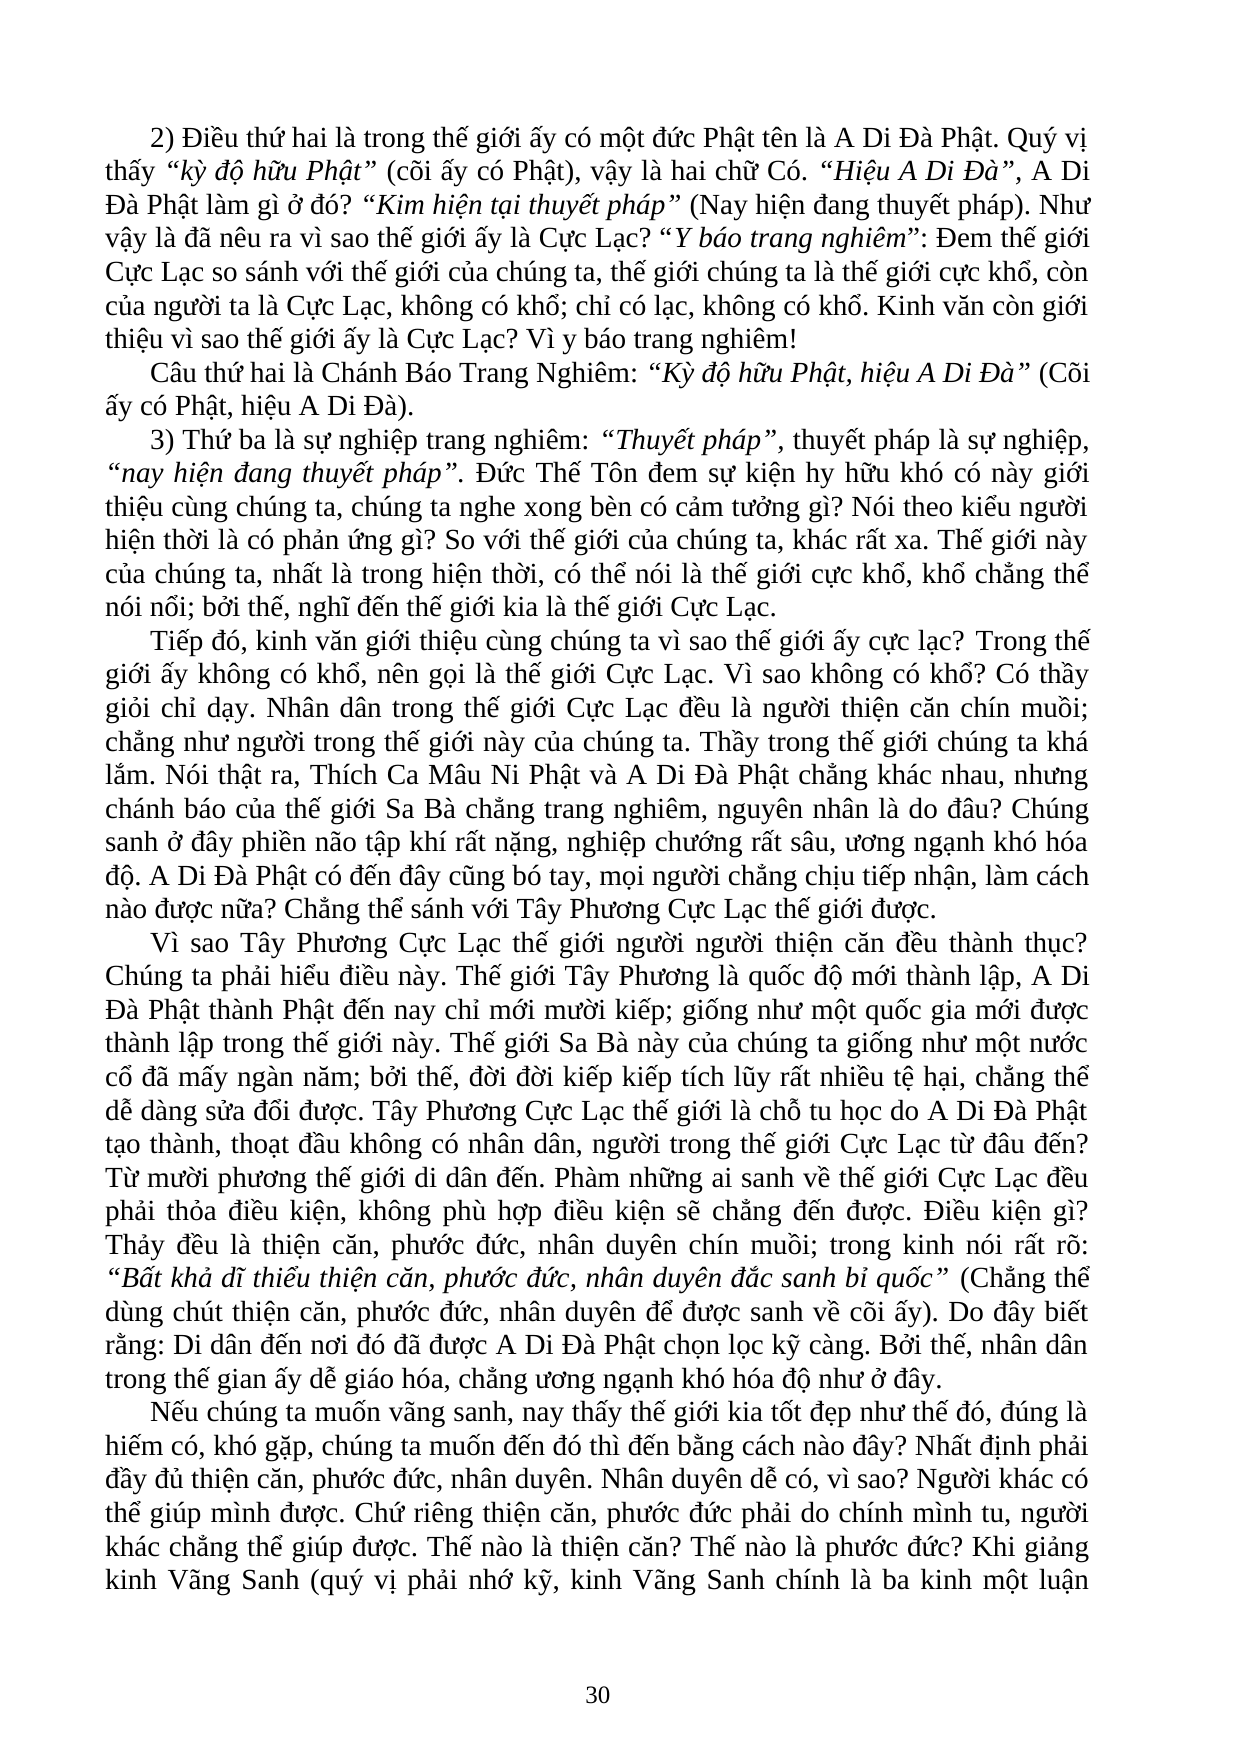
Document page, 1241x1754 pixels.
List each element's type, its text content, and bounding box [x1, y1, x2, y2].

text Câu thứ hai là Chánh Báo Trang Nghiêm: “Kỳ độ hữu Phật, hiệu A Di Đà” (Cõi ấy có Phật, hiệu A Di Đà). [105, 355, 1090, 422]
text Tiếp đó, kinh văn giới thiệu cùng chúng ta vì sao thế giới ấy cực lạc? Trong thế giới ấy không có khổ, nên gọi là thế giới Cực Lạc. Vì sao không có khổ? Có thầy giỏi chỉ dạy. Nhân dân trong thế giới Cực Lạc đều là người thiện căn chín muồi; chẳng như người trong thế giới này của chúng ta. Thầy trong thế giới chúng ta khá lắm. Nói thật ra, Thích Ca Mâu Ni Phật và A Di Đà Phật chẳng khác nhau, nhưng chánh báo của thế giới Sa Bà chẳng trang nghiêm, nguyên nhân là do đâu? Chúng sanh ở đây phiền não tập khí rất nặng, nghiệp chướng rất sâu, ương ngạnh khó hóa độ. A Di Đà Phật có đến đây cũng bó tay, mọi người chẳng chịu tiếp nhận, làm cách nào được nữa? Chẳng thể sánh với Tây Phương Cực Lạc thế giới được. [105, 623, 1090, 925]
text 2) Điều thứ hai là trong thế giới ấy có một đức Phật tên là A Di Đà Phật. Quý vị thấy “kỳ độ hữu Phật” (cõi ấy có Phật), vậy là hai chữ Có. “Hiệu A Di Đà”, A Di Đà Phật làm gì ở đó? “Kim hiện tại thuyết pháp” (Nay hiện đang thuyết pháp). Như vậy là đã nêu ra vì sao thế giới ấy là Cực Lạc? “Y báo trang nghiêm”: Đem thế giới Cực Lạc so sánh với thế giới của chúng ta, thế giới chúng ta là thế giới cực khổ, còn của người ta là Cực Lạc, không có khổ; chỉ có lạc, không có khổ. Kinh văn còn giới thiệu vì sao thế giới ấy là Cực Lạc? Vì y báo trang nghiêm! [105, 120, 1090, 355]
text 3) Thứ ba là sự nghiệp trang nghiêm: “Thuyết pháp”, thuyết pháp là sự nghiệp, “nay hiện đang thuyết pháp”. Đức Thế Tôn đem sự kiện hy hữu khó có này giới thiệu cùng chúng ta, chúng ta nghe xong bèn có cảm tưởng gì? Nói theo kiểu người hiện thời là có phản ứng gì? So với thế giới của chúng ta, khác rất xa. Thế giới này của chúng ta, nhất là trong hiện thời, có thể nói là thế giới cực khổ, khổ chẳng thể nói nổi; bởi thế, nghĩ đến thế giới kia là thế giới Cực Lạc. [105, 422, 1090, 623]
text Vì sao Tây Phương Cực Lạc thế giới người người thiện căn đều thành thục? Chúng ta phải hiểu điều này. Thế giới Tây Phương là quốc độ mới thành lập, A Di Đà Phật thành Phật đến nay chỉ mới mười kiếp; giống như một quốc gia mới được thành lập trong thế giới này. Thế giới Sa Bà này của chúng ta giống như một nước cổ đã mấy ngàn năm; bởi thế, đời đời kiếp kiếp tích lũy rất nhiều tệ hại, chẳng thể dễ dàng sửa đổi được. Tây Phương Cực Lạc thế giới là chỗ tu học do A Di Đà Phật tạo thành, thoạt đầu không có nhân dân, người trong thế giới Cực Lạc từ đâu đến? Từ mười phương thế giới di dân đến. Phàm những ai sanh về thế giới Cực Lạc đều phải thỏa điều kiện, không phù hợp điều kiện sẽ chẳng đến được. Điều kiện gì? Thảy đều là thiện căn, phước đức, nhân duyên chín muồi; trong kinh nói rất rõ: “Bất khả dĩ thiểu thiện căn, phước đức, nhân duyên đắc sanh bỉ quốc” (Chẳng thể dùng chút thiện căn, phước đức, nhân duyên để được sanh về cõi ấy). Do đây biết rằng: Di dân đến nơi đó đã được A Di Đà Phật chọn lọc kỹ càng. Bởi thế, nhân dân trong thế gian ấy dễ giáo hóa, chẳng ương ngạnh khó hóa độ như ở đây. [105, 925, 1090, 1394]
